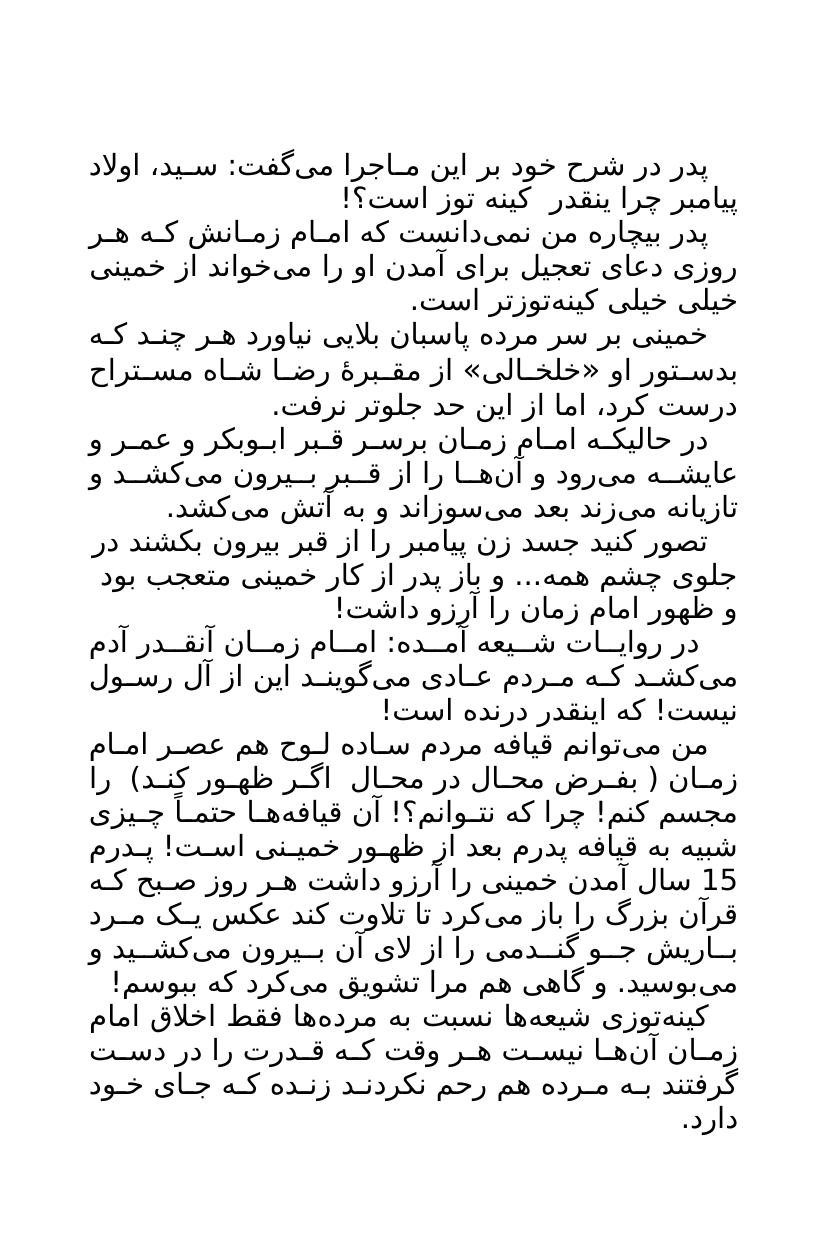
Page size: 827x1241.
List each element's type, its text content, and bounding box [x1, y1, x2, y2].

text خمینی بر سر مرده پاسبان بلایی نیاورد هر چند که بدستور او «خلخالی» از مقبرۀ رضا شاه مستراح درست کرد، اما از این حد جلوتر نرفت. [89, 318, 738, 422]
text تصور کنید جسد زن پیامبر را از قبر بیرون بکشند در جلوی چشم همه... و باز پدر از کار خمینی متعجب بود و ظهور امام زمان را آرزو داشت! [89, 524, 738, 626]
text در حالیکه امام زمان برسر قبر ابوبکر و عمر و عایشه می‌رود و آن‌ها را از قبر بیرون می‌کشد و تازیانه می‌زند بعد می‌سوزاند و به آتش می‌کشد. [89, 422, 738, 524]
text پدر در شرح خود بر این ماجرا می‌گفت: سید، اولاد پیامبر چرا ینقدر کینه توز است؟! [89, 148, 738, 216]
text در روایات شیعه آمده: امام زمان آنقدر آدم می‌کشد که مردم عادی می‌گویند این از آل رسول نیست! که اینقدر درنده است! [89, 626, 738, 728]
text پدر بیچاره من نمی‌دانست که امام زمانش که هر روزی دعای تعجیل برای آمدن او را می‌خواند از خمینی خیلی خیلی کینه‌توزتر است. [89, 216, 738, 318]
text من می‌توانم قیافه مردم ساده لوح هم عصر امام زمان ( بفرض محال در محال اگر ظهور کند) را مجسم کنم! چرا که نتوانم؟! آن قیافه‌ها حتماً چیزی شبیه به قیافه پدرم بعد از ظهور خمینی است! پدرم 15 سال آمدن خمینی را آرزو داشت هر روز صبح که قرآن بزرگ را باز می‌کرد تا تلاوت کند عکس یک مرد باریش جو گندمی را از لای آن بیرون می‌کشید و می‌بوسید. و گاهی هم مرا تشویق می‌کرد که ببوسم! [89, 728, 738, 999]
text کینه‌توزی شیعه‌ها نسبت به مرده‌ها فقط اخلاق امام زمان آن‌ها نیست هر وقت که قدرت را در دست گرفتند به مرده هم رحم نکردند زنده که جای خود دارد. [89, 999, 738, 1135]
